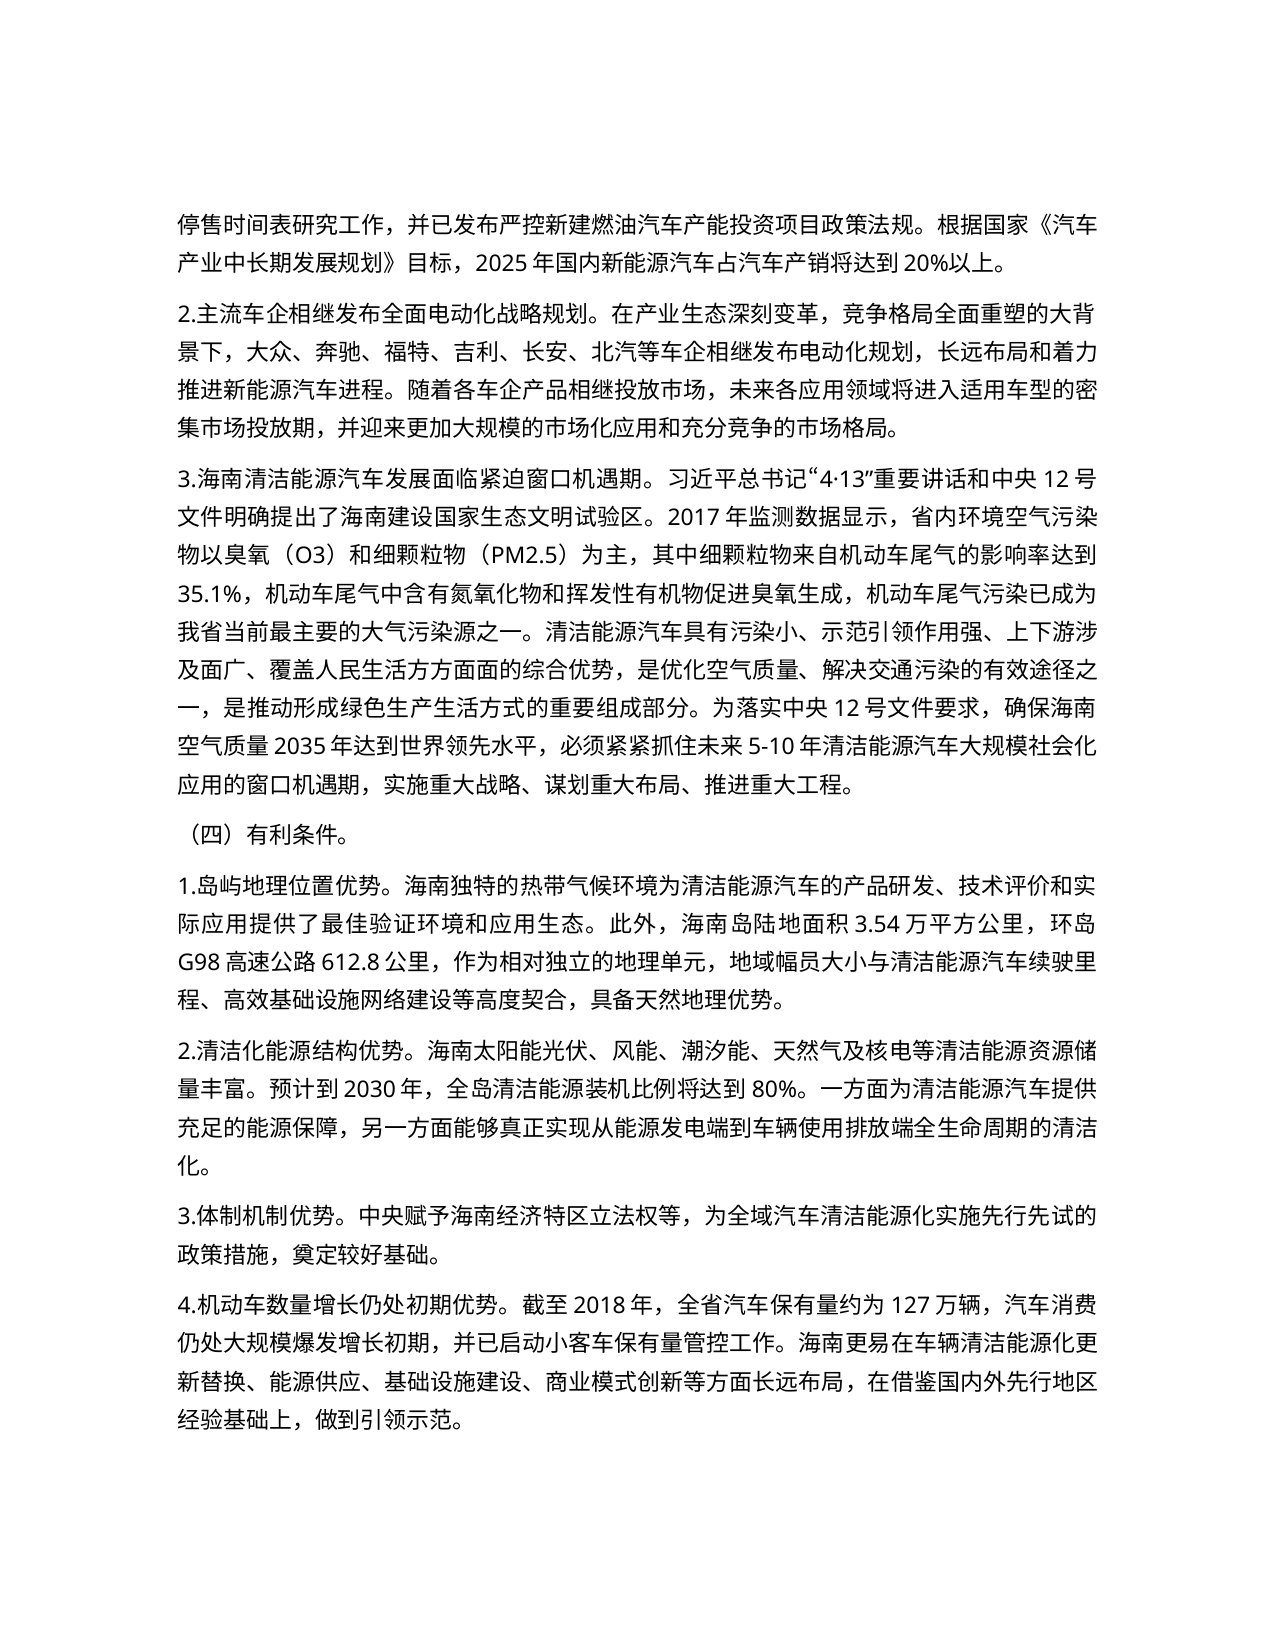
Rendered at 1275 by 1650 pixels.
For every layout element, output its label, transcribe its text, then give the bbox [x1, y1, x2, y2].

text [177, 207, 1098, 278]
text 2.清洁化能源结构优势。海南太阳能光伏、风能、潮汐能、天然气及核电等清洁能源资源储量丰富。预计到2030年，全岛清洁能源装机比例将达到80%。一方面为清洁能源汽车提供充足的能源保障，另一方面能够真正实现从能源发电端到车辆使用排放端全生命周期的清洁化。 [177, 1033, 1098, 1181]
text 4.机动车数量增长仍处初期优势。截至2018年，全省汽车保有量约为127万辆，汽车消费仍处大规模爆发增长初期，并已启动小客车保有量管控工作。海南更易在车辆清洁能源化更新替换、能源供应、基础设施建设、商业模式创新等方面长远布局，在借鉴国内外先行地区经验基础上，做到引领示范。 [177, 1287, 1098, 1435]
text （四）有利条件。 [177, 817, 1098, 850]
text 3.体制机制优势。中央赋予海南经济特区立法权等，为全域汽车清洁能源化实施先行先试的政策措施，奠定较好基础。 [177, 1198, 1098, 1270]
text 2.主流车企相继发布全面电动化战略规划。在产业生态深刻变革，竞争格局全面重塑的大背景下，大众、奔驰、福特、吉利、长安、北汽等车企相继发布电动化规划，长远布局和着力推进新能源汽车进程。随着各车企产品相继投放市场，未来各应用领域将进入适用车型的密集市场投放期，并迎来更加大规模的市场化应用和充分竞争的市场格局。 [177, 296, 1098, 443]
text 3.海南清洁能源汽车发展面临紧迫窗口机遇期。习近平总书记“4·13”重要讲话和中央12号文件明确提出了海南建设国家生态文明试验区。2017年监测数据显示，省内环境空气污染物以臭氧（O3）和细颗粒物（PM2.5）为主，其中细颗粒物来自机动车尾气的影响率达到35.1%，机动车尾气中含有氮氧化物和挥发性有机物促进臭氧生成，机动车尾气污染已成为我省当前最主要的大气污染源之一。清洁能源汽车具有污染小、示范引领作用强、上下游涉及面广、覆盖人民生活方方面面的综合优势，是优化空气质量、解决交通污染的有效途径之一，是推动形成绿色生产生活方式的重要组成部分。为落实中央12号文件要求，确保海南空气质量2035年达到世界领先水平，必须紧紧抓住未来5-10年清洁能源汽车大规模社会化应用的窗口机遇期，实施重大战略、谋划重大布局、推进重大工程。 [177, 461, 1098, 800]
text 1.岛屿地理位置优势。海南独特的热带气候环境为清洁能源汽车的产品研发、技术评价和实际应用提供了最佳验证环境和应用生态。此外，海南岛陆地面积3.54万平方公里，环岛G98高速公路612.8公里，作为相对独立的地理单元，地域幅员大小与清洁能源汽车续驶里程、高效基础设施网络建设等高度契合，具备天然地理优势。 [177, 868, 1098, 1016]
